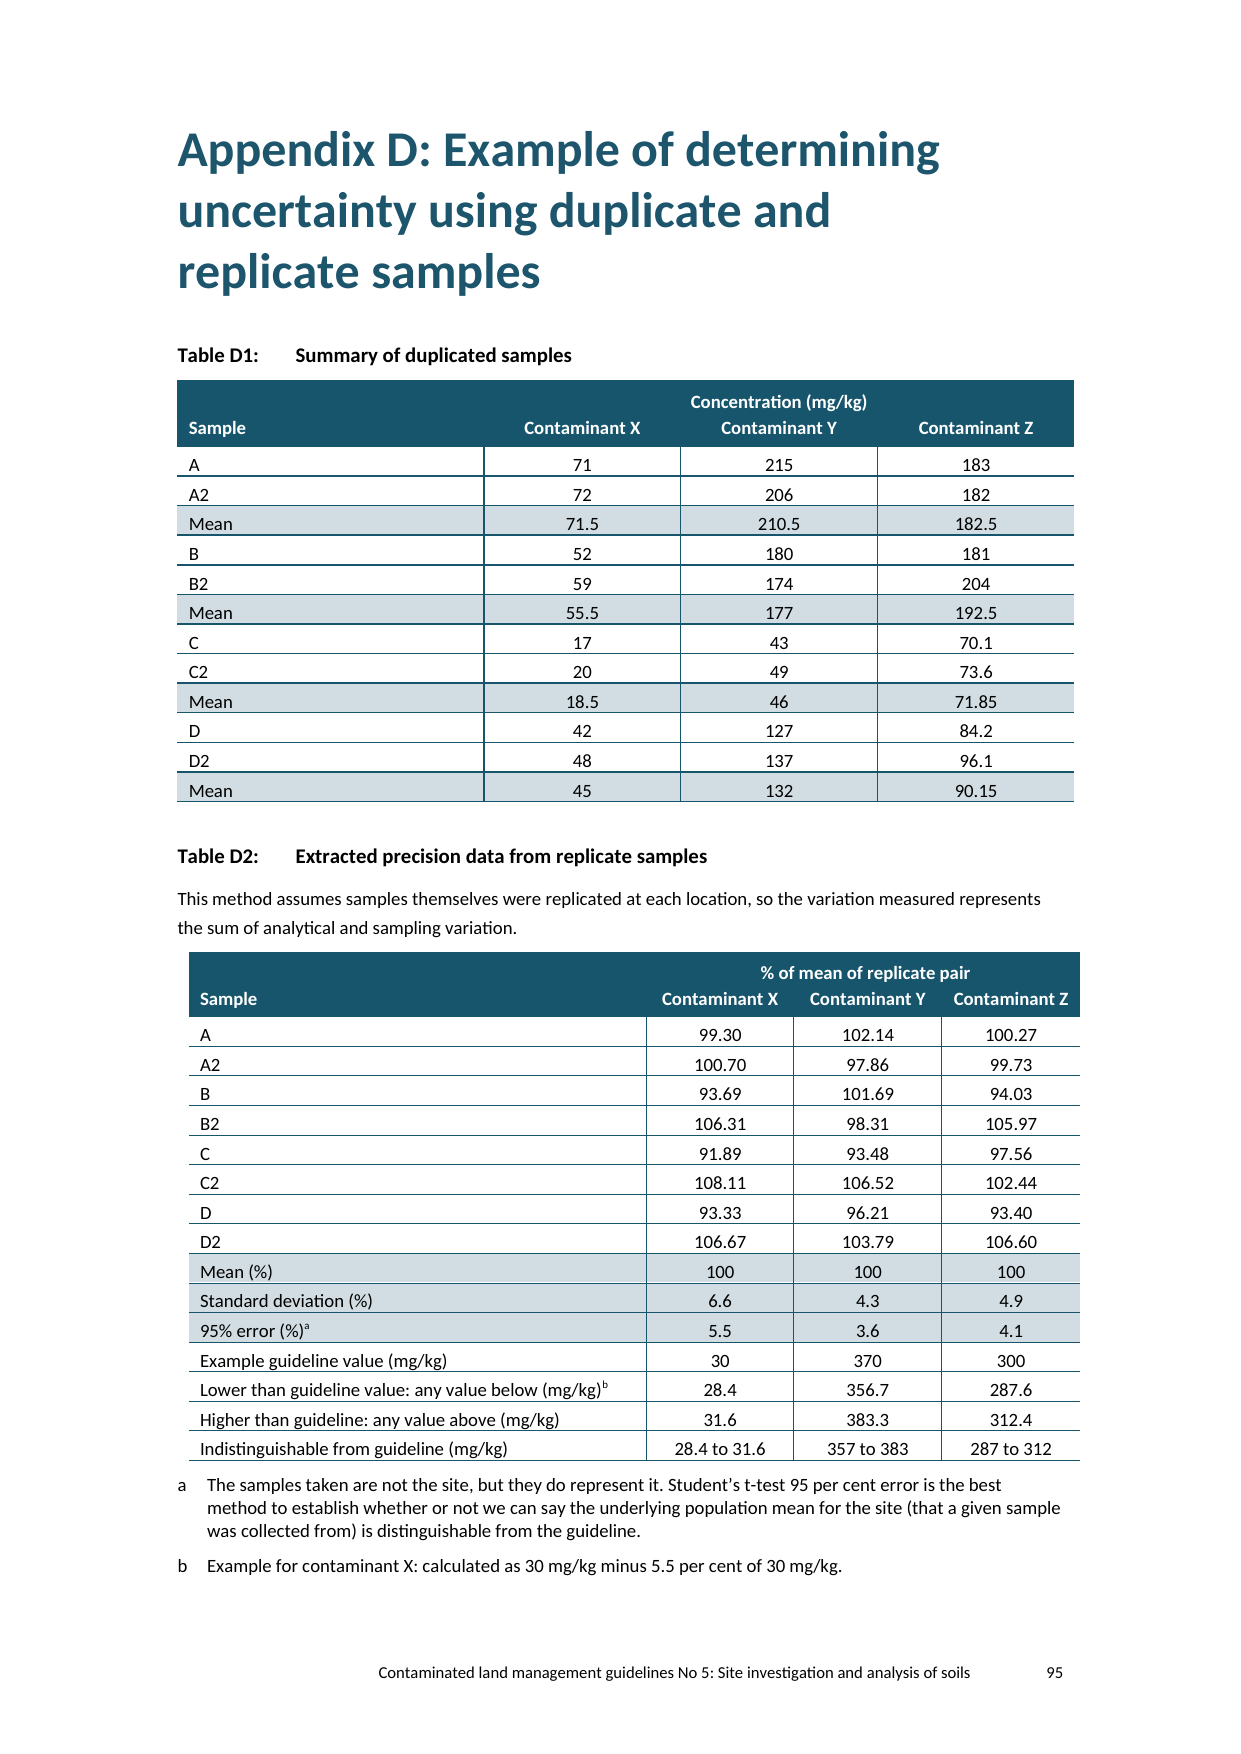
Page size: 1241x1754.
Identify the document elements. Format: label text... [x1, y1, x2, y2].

table_cell C2 [189, 1165, 646, 1194]
table_cell Contaminant X [647, 985, 793, 1016]
subtitle Table D2: Extracted precision data from replicate samples [177, 839, 1063, 868]
table_header Sample [177, 381, 483, 446]
table_cell 370 [794, 1343, 941, 1371]
table_cell 106.31 [647, 1106, 793, 1134]
table_cell 3.6 [794, 1313, 941, 1342]
table_cell 215 [681, 447, 877, 475]
table_cell B2 [189, 1106, 646, 1134]
table_cell 177 [681, 595, 877, 623]
table_cell Contaminant Y [681, 414, 877, 446]
table_cell 72 [485, 477, 680, 505]
table_cell A [177, 447, 483, 475]
table_header % of mean of replicate pair [647, 953, 1080, 984]
table_cell C [177, 625, 483, 653]
table_cell Contaminant Z [878, 414, 1074, 446]
table_cell 93.69 [647, 1076, 793, 1105]
table_cell 383.3 [794, 1402, 941, 1430]
table_cell 287.6 [942, 1372, 1080, 1401]
table_cell A2 [189, 1047, 646, 1075]
table_cell 31.6 [647, 1402, 793, 1430]
table_cell 45 [485, 773, 680, 801]
table_cell 100 [647, 1254, 793, 1282]
table_cell 192.5 [878, 595, 1074, 623]
table_cell 108.11 [647, 1165, 793, 1194]
table_cell 30 [647, 1343, 793, 1371]
table_cell A2 [177, 477, 483, 505]
table_cell 103.79 [794, 1224, 941, 1253]
table_cell Contaminant Y [794, 985, 941, 1016]
subtitle Appendix D: Example of determining uncertainty using duplicate and replicate samples [177, 118, 1063, 301]
table_cell 59 [485, 566, 680, 593]
table_cell 106.60 [942, 1224, 1080, 1253]
table_cell Mean [177, 595, 483, 623]
table_cell 4.1 [942, 1313, 1080, 1342]
table_cell 97.86 [794, 1047, 941, 1075]
table_cell Lower than guideline value: any value below (mg/kg)b [189, 1372, 646, 1401]
table_cell 52 [485, 536, 680, 564]
table_cell 182 [878, 477, 1074, 505]
table_cell 93.33 [647, 1195, 793, 1223]
table_cell 106.52 [794, 1165, 941, 1194]
table_cell 96.1 [878, 743, 1074, 771]
table_cell 98.31 [794, 1106, 941, 1134]
table_cell 48 [485, 743, 680, 771]
table_cell 181 [878, 536, 1074, 564]
table_cell 300 [942, 1343, 1080, 1371]
table_cell 96.21 [794, 1195, 941, 1223]
table_cell 4.3 [794, 1284, 941, 1312]
table_cell C [189, 1136, 646, 1164]
table_header Sample [189, 953, 646, 1016]
table_cell 182.5 [878, 506, 1074, 534]
table_cell C2 [177, 654, 483, 682]
table_cell 127 [681, 713, 877, 741]
table_cell B2 [177, 566, 483, 593]
table_cell A [189, 1017, 646, 1046]
table_cell 70.1 [878, 625, 1074, 653]
table_cell Indistinguishable from guideline (mg/kg) [189, 1431, 646, 1460]
table_cell 93.40 [942, 1195, 1080, 1223]
table_cell D2 [177, 743, 483, 771]
text b Example for contaminant X: calculated as 30 mg/kg minus 5.5 per cent of 30 mg/kg. [177, 1555, 1063, 1578]
table_cell Mean [177, 773, 483, 801]
table_cell 84.2 [878, 713, 1074, 741]
table_cell 71.5 [485, 506, 680, 534]
table_cell 4.9 [942, 1284, 1080, 1312]
table_cell 105.97 [942, 1106, 1080, 1134]
table_cell Mean [177, 684, 483, 712]
table_cell 357 to 383 [794, 1431, 941, 1460]
table_cell 20 [485, 654, 680, 682]
table_cell B [177, 536, 483, 564]
table_cell 100 [794, 1254, 941, 1282]
table_cell Mean (%) [189, 1254, 646, 1282]
table_cell 102.44 [942, 1165, 1080, 1194]
table_cell 93.48 [794, 1136, 941, 1164]
table_cell 174 [681, 566, 877, 593]
table_cell 46 [681, 684, 877, 712]
subtitle Table D1: Summary of duplicated samples [177, 339, 1063, 368]
table_cell Contaminant X [485, 414, 680, 446]
table_cell 99.30 [647, 1017, 793, 1046]
table_cell 71.85 [878, 684, 1074, 712]
table_cell 204 [878, 566, 1074, 593]
table_cell B [189, 1076, 646, 1105]
table_cell 99.73 [942, 1047, 1080, 1075]
table_cell 102.14 [794, 1017, 941, 1046]
table_cell 49 [681, 654, 877, 682]
table_cell 73.6 [878, 654, 1074, 682]
table_cell 43 [681, 625, 877, 653]
table_cell 90.15 [878, 773, 1074, 801]
table_cell 42 [485, 713, 680, 741]
table_cell Mean [177, 506, 483, 534]
table_cell 28.4 to 31.6 [647, 1431, 793, 1460]
table_cell 17 [485, 625, 680, 653]
text a The samples taken are not the site, but they do represent it. Student’s t-test 95 per cent error is the best method to establish whether or not we can say the underlying population mean for the site (that a given sample was collected from) is distinguishable from the guideline. [177, 1473, 1063, 1542]
table_cell 91.89 [647, 1136, 793, 1164]
table_cell 287 to 312 [942, 1431, 1080, 1460]
table_cell 100 [942, 1254, 1080, 1282]
table_cell 132 [681, 773, 877, 801]
table_cell 5.5 [647, 1313, 793, 1342]
table_cell 183 [878, 447, 1074, 475]
table_cell 18.5 [485, 684, 680, 712]
table_cell 106.67 [647, 1224, 793, 1253]
table_cell 180 [681, 536, 877, 564]
table_cell 28.4 [647, 1372, 793, 1401]
text This method assumes samples themselves were replicated at each location, so the variation measured represents the sum of analytical and sampling variation. [177, 881, 1063, 939]
table_cell 94.03 [942, 1076, 1080, 1105]
table_cell 206 [681, 477, 877, 505]
table_cell 6.6 [647, 1284, 793, 1312]
table_cell 71 [485, 447, 680, 475]
table_cell Contaminant Z [942, 985, 1080, 1016]
table_cell 312.4 [942, 1402, 1080, 1430]
table_cell Standard deviation (%) [189, 1284, 646, 1312]
table_cell 100.70 [647, 1047, 793, 1075]
table_cell 101.69 [794, 1076, 941, 1105]
table_header Concentration (mg/kg) [485, 381, 1074, 413]
table_cell D2 [189, 1224, 646, 1253]
table_cell 55.5 [485, 595, 680, 623]
table_cell 356.7 [794, 1372, 941, 1401]
table_cell Example guideline value (mg/kg) [189, 1343, 646, 1371]
table_cell 210.5 [681, 506, 877, 534]
table_cell 137 [681, 743, 877, 771]
table_cell D [177, 713, 483, 741]
table_cell Higher than guideline: any value above (mg/kg) [189, 1402, 646, 1430]
table_cell 97.56 [942, 1136, 1080, 1164]
table_cell 100.27 [942, 1017, 1080, 1046]
table_cell D [189, 1195, 646, 1223]
table_cell 95% error (%)a [189, 1313, 646, 1342]
